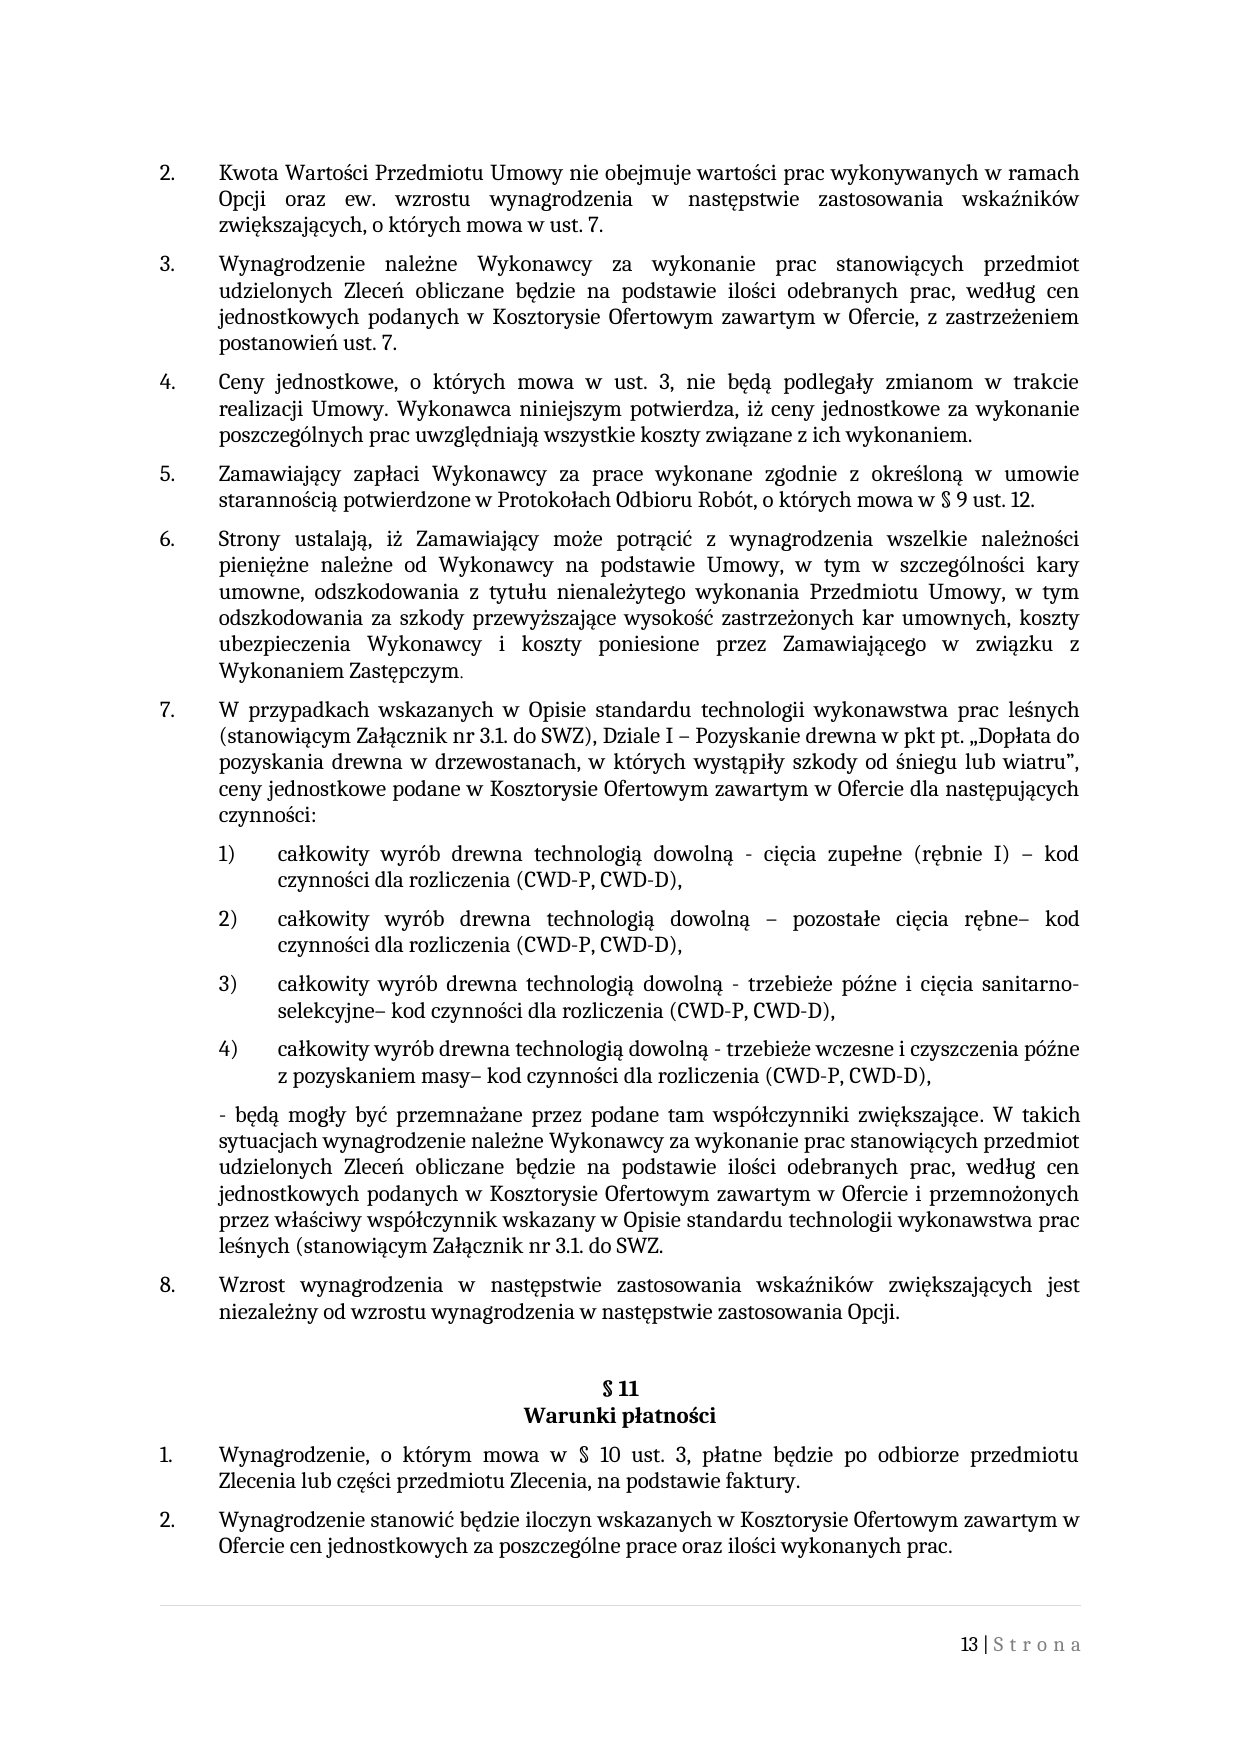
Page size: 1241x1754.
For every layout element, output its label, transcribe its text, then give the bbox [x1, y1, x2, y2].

text 2) całkowity wyrób drewna technologią dowolną – pozostałe cięcia rębne– kod czynności dla rozliczenia (CWD-P, CWD-D), [218, 906, 1081, 958]
list Kwota Wartości Przedmiotu Umowy nie obejmuje wartości prac wykonywanych w ramach Opcji oraz ew. wzrostu wynagrodzenia w następstwie zastosowania wskaźników zwiększających, o których mowa w ust. 7. [159, 159, 1081, 238]
text 8. Wzrost wynagrodzenia w następstwie zastosowania wskaźników zwiększających jest niezależny od wzrostu wynagrodzenia w następstwie zastosowania Opcji. [159, 1272, 1081, 1325]
list Wynagrodzenie, o którym mowa w § 10 ust. 3, płatne będzie po odbiorze przedmiotu Zlecenia lub części przedmiotu Zlecenia, na podstawie faktury. [159, 1441, 1081, 1494]
list Wynagrodzenie należne Wykonawcy za wykonanie prac stanowiących przedmiot udzielonych Zleceń obliczane będzie na podstawie ilości odebranych prac, według cen jednostkowych podanych w Kosztorysie Ofertowym zawartym w Ofercie, z zastrzeżeniem postanowień ust. 7. [159, 251, 1081, 356]
text 1) całkowity wyrób drewna technologią dowolną - cięcia zupełne (rębnie I) – kod czynności dla rozliczenia (CWD-P, CWD-D), [218, 841, 1081, 893]
text - będą mogły być przemnażane przez podane tam współczynniki zwiększające. W takich sytuacjach wynagrodzenie należne Wykonawcy za wykonanie prac stanowiących przedmiot udzielonych Zleceń obliczane będzie na podstawie ilości odebranych prac, według cen jednostkowych podanych w Kosztorysie Ofertowym zawartym w Ofercie i przemnożonych przez właściwy współczynnik wskazany w Opisie standardu technologii wykonawstwa prac leśnych (stanowiącym Załącznik nr 3.1. do SWZ. [218, 1101, 1081, 1259]
list Ceny jednostkowe, o których mowa w ust. 3, nie będą podlegały zmianom w trakcie realizacji Umowy. Wykonawca niniejszym potwierdza, iż ceny jednostkowe za wykonanie poszczególnych prac uwzględniają wszystkie koszty związane z ich wykonaniem. [159, 369, 1081, 448]
list Wynagrodzenie stanowić będzie iloczyn wskazanych w Kosztorysie Ofertowym zawartym w Ofercie cen jednostkowych za poszczególne prace oraz ilości wykonanych prac. [159, 1507, 1081, 1559]
list Strony ustalają, iż Zamawiający może potrącić z wynagrodzenia wszelkie należności pieniężne należne od Wykonawcy na podstawie Umowy, w tym w szczególności kary umowne, odszkodowania z tytułu nienależytego wykonania Przedmiotu Umowy, w tym odszkodowania za szkody przewyższające wysokość zastrzeżonych kar umownych, koszty ubezpieczenia Wykonawcy i koszty poniesione przez Zamawiającego w związku z Wykonaniem Zastępczym. [159, 526, 1081, 684]
text 3) całkowity wyrób drewna technologią dowolną - trzebieże późne i cięcia sanitarno-selekcyjne– kod czynności dla rozliczenia (CWD-P, CWD-D), [218, 971, 1081, 1024]
text 4) całkowity wyrób drewna technologią dowolną - trzebieże wczesne i czyszczenia późne z pozyskaniem masy– kod czynności dla rozliczenia (CWD-P, CWD-D), [218, 1036, 1081, 1089]
list Zamawiający zapłaci Wykonawcy za prace wykonane zgodnie z określoną w umowie starannością potwierdzone w Protokołach Odbioru Robót, o których mowa w § 9 ust. 12. [159, 461, 1081, 513]
text § 11 Warunki płatności [159, 1376, 1081, 1429]
list W przypadkach wskazanych w Opisie standardu technologii wykonawstwa prac leśnych (stanowiącym Załącznik nr 3.1. do SWZ), Dziale I – Pozyskanie drewna w pkt pt. „Dopłata do pozyskania drewna w drzewostanach, w których wystąpiły szkody od śniegu lub wiatru”, ceny jednostkowe podane w Kosztorysie Ofertowym zawartym w Ofercie dla następujących czynności: [159, 696, 1081, 828]
